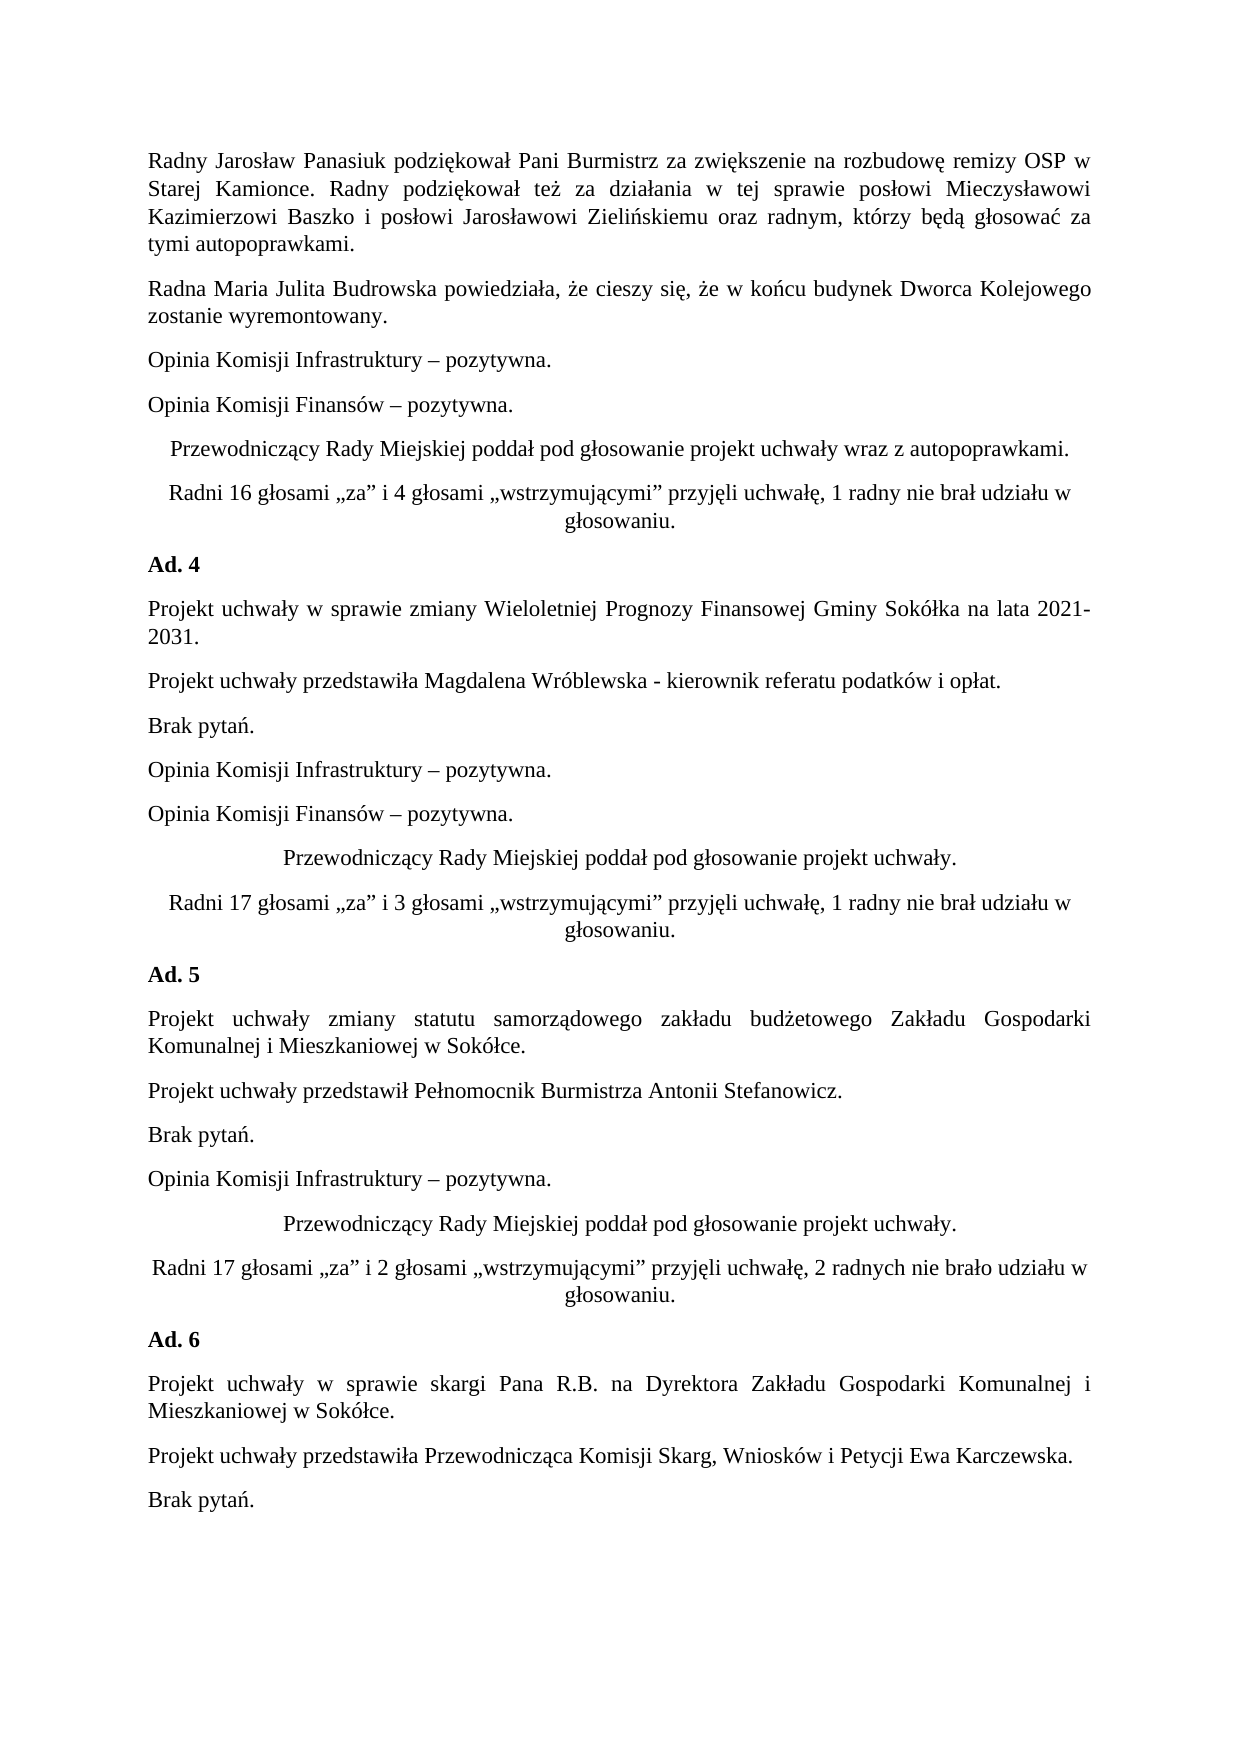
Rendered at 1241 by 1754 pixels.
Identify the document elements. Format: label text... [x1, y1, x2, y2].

text Opinia Komisji Finansów – pozytywna. [148, 391, 1093, 417]
text Opinia Komisji Infrastruktury – pozytywna. [148, 756, 1093, 782]
text Radny Jarosław Panasiuk podziękował Pani Burmistrz za zwiększenie na rozbudowę remizy OSP w Starej Kamionce. Radny podziękował też za działania w tej sprawie posłowi Mieczysławowi Kazimierzowi Baszko i posłowi Jarosławowi Zielińskiemu oraz radnym, którzy będą głosować za tymi autopoprawkami. [148, 148, 1093, 257]
text Ad. 6 [148, 1326, 1093, 1352]
text Opinia Komisji Finansów – pozytywna. [148, 800, 1093, 827]
text Opinia Komisji Infrastruktury – pozytywna. [148, 1165, 1093, 1192]
text Ad. 5 [148, 961, 1093, 987]
text Projekt uchwały przedstawiła Przewodnicząca Komisji Skarg, Wniosków i Petycji Ewa Karczewska. [148, 1442, 1093, 1468]
text Radni 16 głosami „za” i 4 głosami „wstrzymującymi” przyjęli uchwałę, 1 radny nie brał udziału w głosowaniu. [148, 479, 1093, 533]
text Przewodniczący Rady Miejskiej poddał pod głosowanie projekt uchwały. [148, 1209, 1093, 1236]
text Projekt uchwały w sprawie zmiany Wieloletniej Prognozy Finansowej Gminy Sokółka na lata 2021-2031. [148, 596, 1093, 649]
text Brak pytań. [148, 712, 1093, 738]
text Projekt uchwały przedstawiła Magdalena Wróblewska - kierownik referatu podatków i opłat. [148, 667, 1093, 694]
text Projekt uchwały przedstawił Pełnomocnik Burmistrza Antonii Stefanowicz. [148, 1077, 1093, 1103]
text Ad. 4 [148, 551, 1093, 578]
text Radni 17 głosami „za” i 3 głosami „wstrzymującymi” przyjęli uchwałę, 1 radny nie brał udziału w głosowaniu. [148, 889, 1093, 943]
text Radni 17 głosami „za” i 2 głosami „wstrzymującymi” przyjęli uchwałę, 2 radnych nie brało udziału w głosowaniu. [148, 1254, 1093, 1308]
text Brak pytań. [148, 1486, 1093, 1512]
text Przewodniczący Rady Miejskiej poddał pod głosowanie projekt uchwały. [148, 844, 1093, 871]
text Przewodniczący Rady Miejskiej poddał pod głosowanie projekt uchwały wraz z autopoprawkami. [148, 435, 1093, 461]
text Projekt uchwały zmiany statutu samorządowego zakładu budżetowego Zakładu Gospodarki Komunalnej i Mieszkaniowej w Sokółce. [148, 1005, 1093, 1059]
text Radna Maria Julita Budrowska powiedziała, że cieszy się, że w końcu budynek Dworca Kolejowego zostanie wyremontowany. [148, 275, 1093, 329]
text Projekt uchwały w sprawie skargi Pana R.B. na Dyrektora Zakładu Gospodarki Komunalnej i Mieszkaniowej w Sokółce. [148, 1370, 1093, 1424]
text Opinia Komisji Infrastruktury – pozytywna. [148, 347, 1093, 373]
text Brak pytań. [148, 1121, 1093, 1147]
